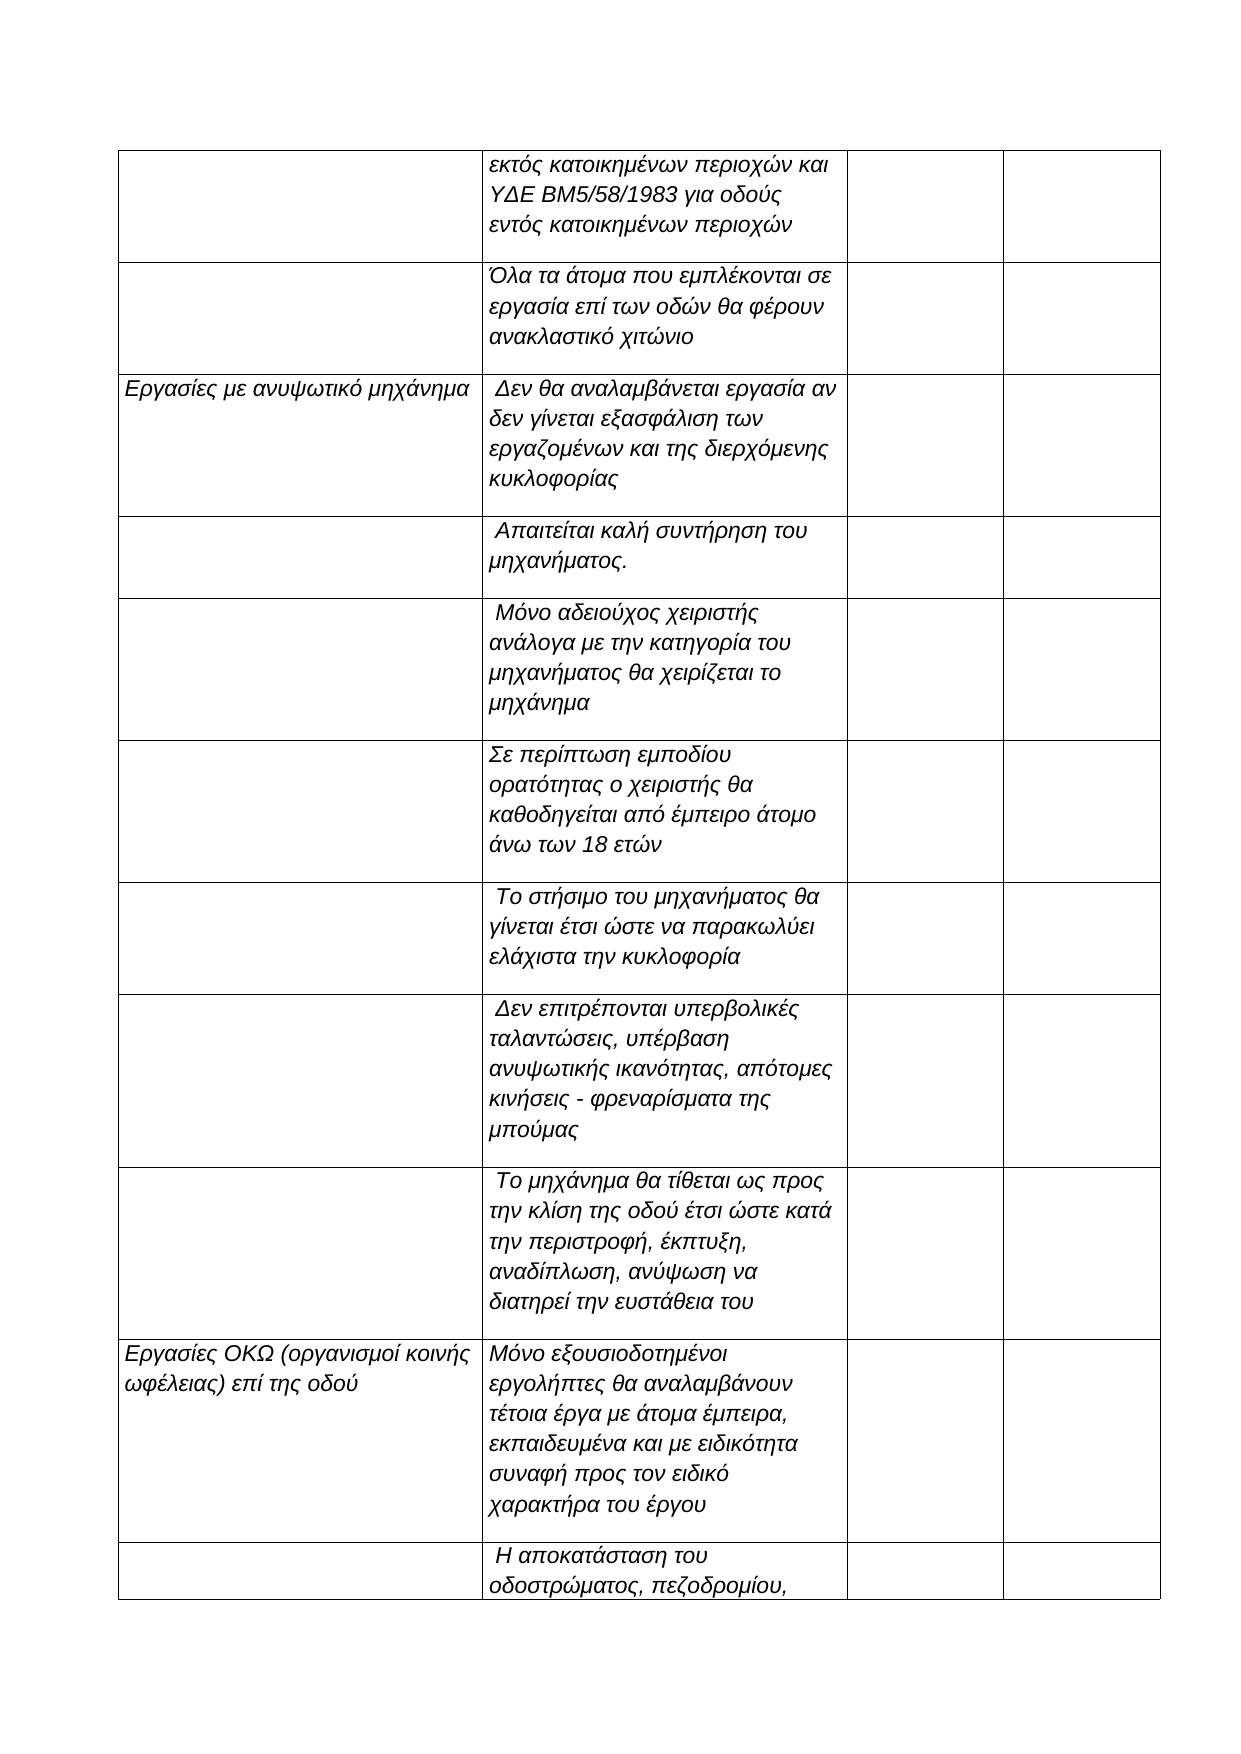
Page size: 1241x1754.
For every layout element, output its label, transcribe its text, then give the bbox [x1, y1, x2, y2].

table_cell [848, 517, 1003, 598]
table_cell [848, 151, 1003, 262]
table_cell Σε περίπτωση εμποδίου ορατότητας ο χειριστής θα καθοδηγείται από έμπειρο άτομο άνω των 18 ετών [483, 741, 847, 882]
table_cell [848, 741, 1003, 882]
table_cell [119, 263, 482, 374]
table_cell [119, 599, 482, 740]
table_cell Μόνο αδειούχος χειριστής ανάλογα με την κατηγορία του μηχανήματος θα χειρίζεται το μηχάνημα [483, 599, 847, 740]
table_cell [1004, 1543, 1160, 1599]
table_cell Απαιτείται καλή συντήρηση του μηχανήματος. [483, 517, 847, 598]
table_cell Το στήσιμο του μηχανήματος θα γίνεται έτσι ώστε να παρακωλύει ελάχιστα την κυκλοφορία [483, 883, 847, 994]
table_cell [1004, 1168, 1160, 1339]
table_cell [119, 995, 482, 1167]
table_cell [1004, 375, 1160, 516]
table_cell [1004, 263, 1160, 374]
table_cell [119, 1168, 482, 1339]
table_cell [1004, 1340, 1160, 1542]
table_cell Το μηχάνημα θα τίθεται ως προς την κλίση της οδού έτσι ώστε κατά την περιστροφή, έκπτυξη, αναδίπλωση, ανύψωση να διατηρεί την ευστάθεια του [483, 1168, 847, 1339]
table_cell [483, 151, 847, 262]
table_cell [119, 883, 482, 994]
table_cell [119, 741, 482, 882]
table_cell Δεν θα αναλαμβάνεται εργασία αν δεν γίνεται εξασφάλιση των εργαζομένων και της διερχόμενης κυκλοφορίας [483, 375, 847, 516]
table_cell Δεν επιτρέπονται υπερβολικές ταλαντώσεις, υπέρβαση ανυψωτικής ικανότητας, απότομες κινήσεις - φρεναρίσματα της μπούμας [483, 995, 847, 1167]
table_cell [119, 1543, 482, 1599]
table_cell [119, 517, 482, 598]
table_cell [848, 995, 1003, 1167]
table_cell [1004, 599, 1160, 740]
table_cell [1004, 995, 1160, 1167]
table_cell Εργασίες με ανυψωτικό μηχάνημα [119, 375, 482, 516]
table_cell [1004, 151, 1160, 262]
table_cell [848, 375, 1003, 516]
table_cell Μόνο εξουσιοδοτημένοι εργολήπτες θα αναλαμβάνουν τέτοια έργα με άτομα έμπειρα, εκπαιδευμένα και με ειδικότητα συναφή προς τον ειδικό χαρακτήρα του έργου [483, 1340, 847, 1542]
table_cell [848, 883, 1003, 994]
table_cell [848, 1168, 1003, 1339]
table_cell [848, 263, 1003, 374]
table_cell [848, 1340, 1003, 1542]
table_cell Εργασίες ΟΚΩ (οργανισμοί κοινής ωφέλειας) επί της οδού [119, 1340, 482, 1542]
table_cell [848, 1543, 1003, 1599]
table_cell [119, 151, 482, 262]
table_cell [1004, 741, 1160, 882]
table_cell [848, 599, 1003, 740]
table_cell [1004, 517, 1160, 598]
table_cell [1004, 883, 1160, 994]
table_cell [483, 1543, 847, 1599]
table_cell Όλα τα άτομα που εμπλέκονται σε εργασία επί των οδών θα φέρουν ανακλαστικό χιτώνιο [483, 263, 847, 374]
